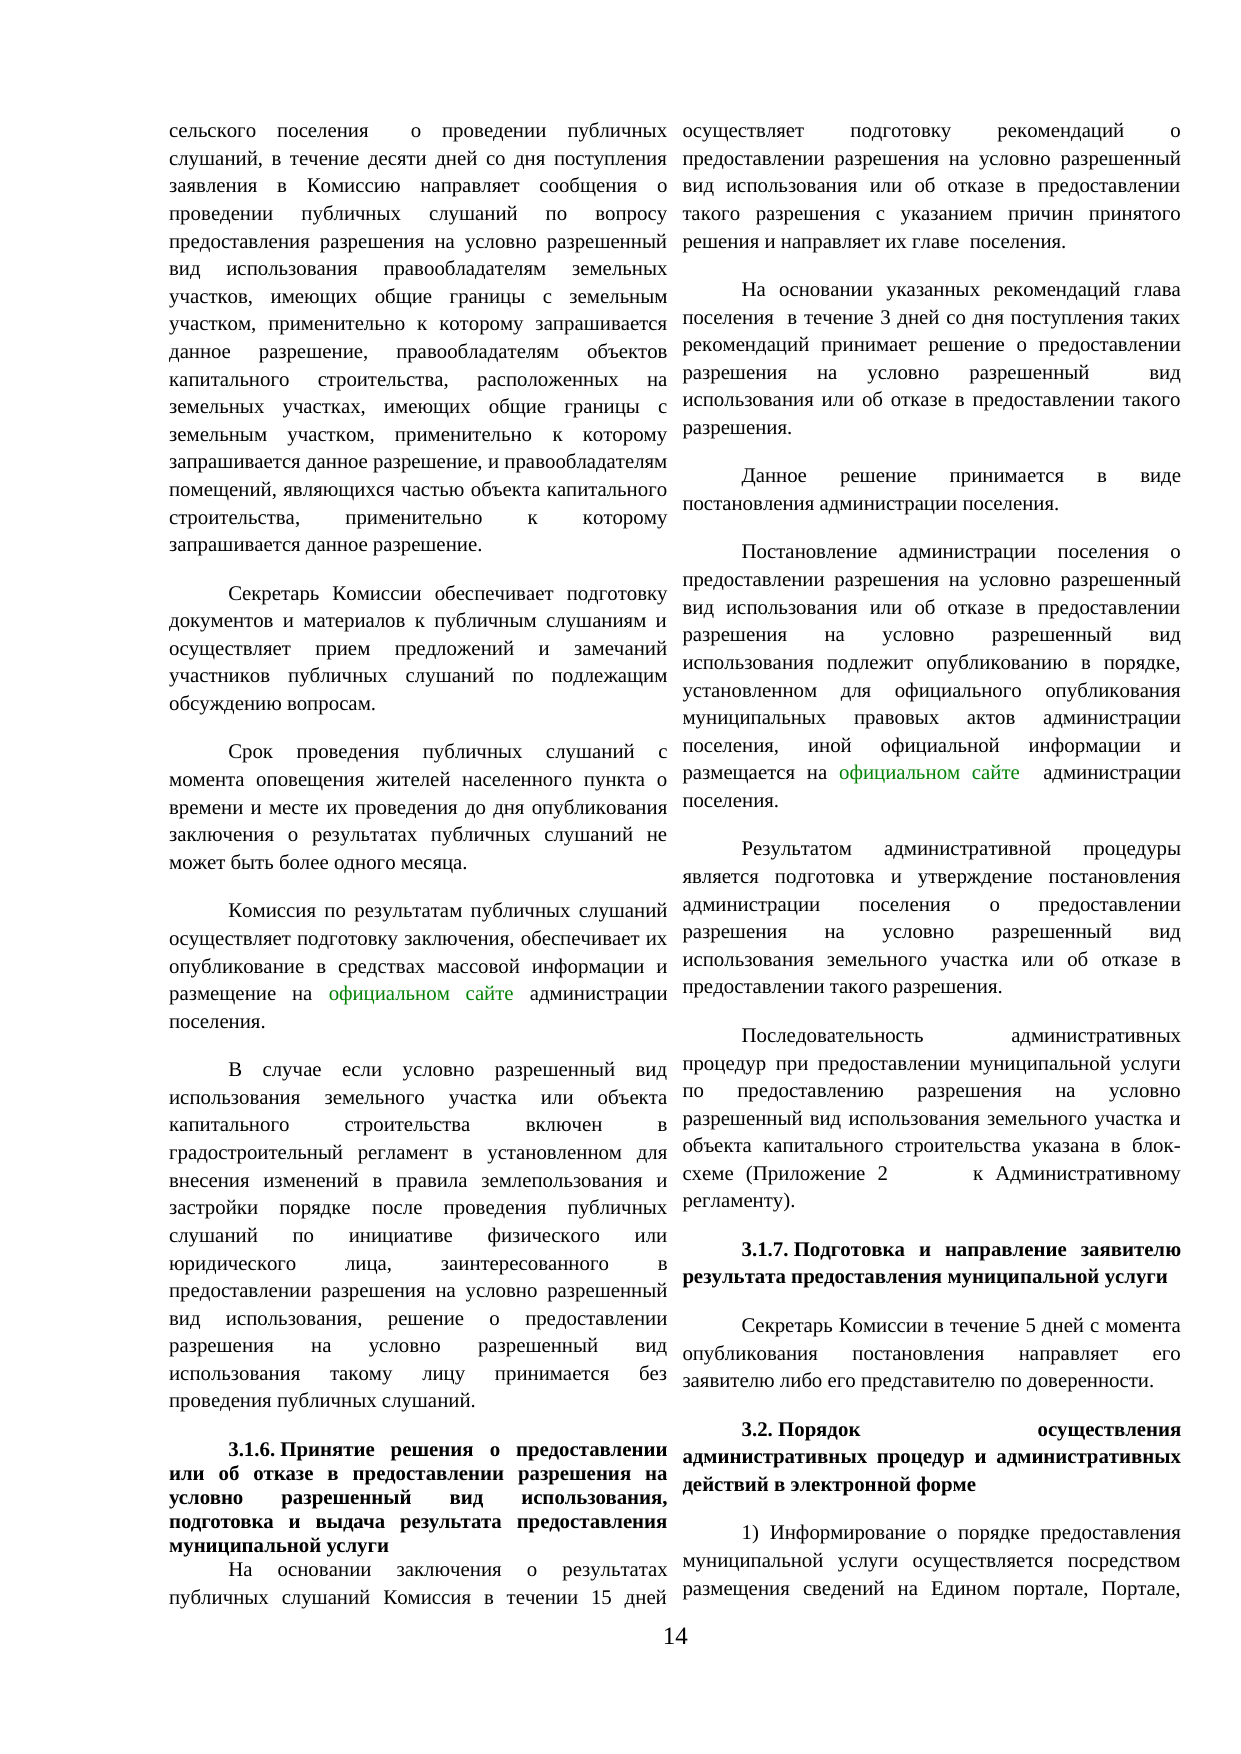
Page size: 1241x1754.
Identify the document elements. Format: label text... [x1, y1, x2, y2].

text Комиссия по результатам публичных слушаний осуществляет подготовку заключения, обеспечивает их опубликование в средствах массовой информации и размещение на официальном сайте администрации поселения. [169, 898, 668, 1033]
text Результатом административной процедуры является подготовка и утверждение постановления администрации поселения о предоставлении разрешения на условно разрешенный вид использования земельного участка или об отказе в предоставлении такого разрешения. [682, 836, 1181, 998]
text Секретарь Комиссии обеспечивает подготовку документов и материалов к публичным слушаниям и осуществляет прием предложений и замечаний участников публичных слушаний по подлежащим обсуждению вопросам. [169, 581, 668, 715]
text 3.1.7. Подготовка и направление заявителю результата предоставления муниципальной услуги [682, 1237, 1181, 1288]
text Данное решение принимается в виде постановления администрации поселения. [682, 463, 1181, 515]
text Последовательность административных процедур при предоставлении муниципальной услуги по предоставлению разрешения на условно разрешенный вид использования земельного участка и объекта капитального строительства указана в блок-схеме (Приложение 2 к Административному регламенту). [682, 1023, 1181, 1212]
text Постановление администрации поселения о предоставлении разрешения на условно разрешенный вид использования или об отказе в предоставлении разрешения на условно разрешенный вид использования подлежит опубликованию в порядке, установленном для официального опубликования муниципальных правовых актов администрации поселения, иной официальной информации и размещается на официальном сайте администрации поселения. [682, 539, 1181, 812]
text Срок проведения публичных слушаний с момента оповещения жителей населенного пункта о времени и месте их проведения до дня опубликования заключения о результатах публичных слушаний не может быть более одного месяца. [169, 739, 668, 874]
text 3.2. Порядок осуществления административных процедур и административных действий в электронной форме [682, 1417, 1181, 1496]
text В случае если условно разрешенный вид использования земельного участка или объекта капитального строительства включен в градостроительный регламент в установленном для внесения изменений в правила землепользования и застройки порядке после проведения публичных слушаний по инициативе физического или юридического лица, заинтересованного в предоставлении разрешения на условно разрешенный вид использования, решение о предоставлении разрешения на условно разрешенный вид использования такому лицу принимается без проведения публичных слушаний. [169, 1057, 668, 1412]
text Секретарь Комиссии в течение 5 дней с момента опубликования постановления направляет его заявителю либо его представителю по доверенности. [682, 1313, 1181, 1392]
subtitle 3.1.6. Принятие решения о предоставлении или об отказе в предоставлении разрешения на условно разрешенный вид использования, подготовка и выдача результата предоставления муниципальной услуги [169, 1437, 668, 1557]
text На основании заключения о результатах публичных слушаний Комиссия в течении 15 дней осуществляет подготовку рекомендаций о предоставлении разрешения на условно разрешенный вид использования или об отказе в предоставлении такого разрешения с указанием причин принятого решения и направляет их главе поселения. [682, 118, 1181, 253]
text На основании заключения о результатах публичных слушаний Комиссия в течении 15 дней осуществляет подготовку рекомендаций о предоставлении разрешения на условно разрешенный вид использования или об отказе в предоставлении такого разрешения с указанием причин принятого решения и направляет их главе поселения. [169, 1557, 668, 1609]
text На основании указанных рекомендаций глава поселения в течение 3 дней со дня поступления таких рекомендаций принимает решение о предоставлении разрешения на условно разрешенный вид использования или об отказе в предоставлении такого разрешения. [682, 277, 1181, 439]
